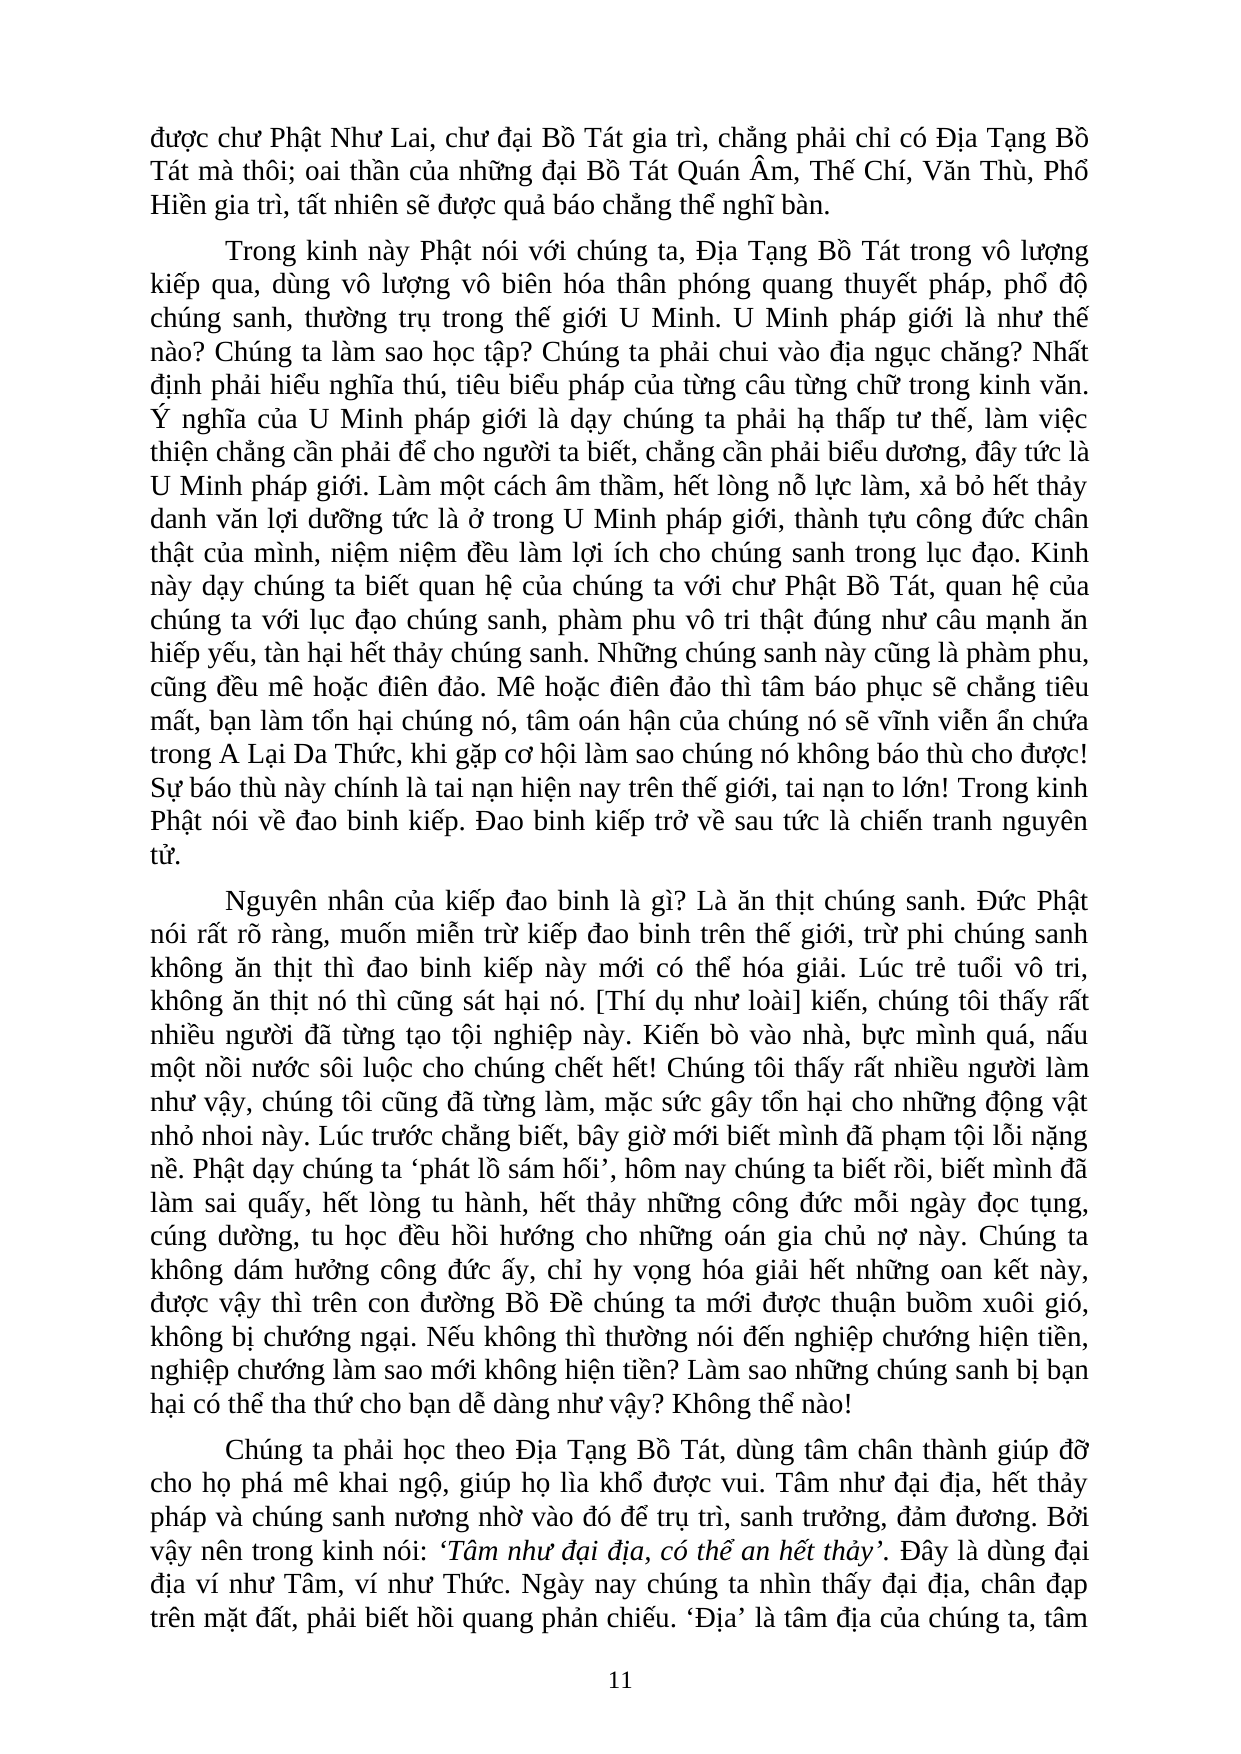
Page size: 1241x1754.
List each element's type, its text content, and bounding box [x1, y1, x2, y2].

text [150, 1432, 1090, 1633]
text Nguyên nhân của kiếp đao binh là gì? Là ăn thịt chúng sanh. Ðức Phật nói rất rõ ràng, muốn miễn trừ kiếp đao binh trên thế giới, trừ phi chúng sanh không ăn thịt thì đao binh kiếp này mới có thể hóa giải. Lúc trẻ tuổi vô tri, không ăn thịt nó thì cũng sát hại nó. [Thí dụ như loài] kiến, chúng tôi thấy rất nhiều người đã từng tạo tội nghiệp này. Kiến bò vào nhà, bực mình quá, nấu một nồi nước sôi luộc cho chúng chết hết! Chúng tôi thấy rất nhiều người làm như vậy, chúng tôi cũng đã từng làm, mặc sức gây tổn hại cho những động vật nhỏ nhoi này. Lúc trước chẳng biết, bây giờ mới biết mình đã phạm tội lỗi nặng nề. Phật dạy chúng ta ‘phát lồ sám hối’, hôm nay chúng ta biết rồi, biết mình đã làm sai quấy, hết lòng tu hành, hết thảy những công đức mỗi ngày đọc tụng, cúng dường, tu học đều hồi hướng cho những oán gia chủ nợ này. Chúng ta không dám hưởng công đức ấy, chỉ hy vọng hóa giải hết những oan kết này, được vậy thì trên con đường Bồ Ðề chúng ta mới được thuận buồm xuôi gió, không bị chướng ngại. Nếu không thì thường nói đến nghiệp chướng hiện tiền, nghiệp chướng làm sao mới không hiện tiền? Làm sao những chúng sanh bị bạn hại có thể tha thứ cho bạn dễ dàng như vậy? Không thể nào! [150, 883, 1090, 1419]
text Trong kinh này Phật nói với chúng ta, Ðịa Tạng Bồ Tát trong vô lượng kiếp qua, dùng vô lượng vô biên hóa thân phóng quang thuyết pháp, phổ độ chúng sanh, thường trụ trong thế giới U Minh. U Minh pháp giới là như thế nào? Chúng ta làm sao học tập? Chúng ta phải chui vào địa ngục chăng? Nhất định phải hiểu nghĩa thú, tiêu biểu pháp của từng câu từng chữ trong kinh văn. Ý nghĩa của U Minh pháp giới là dạy chúng ta phải hạ thấp tư thế, làm việc thiện chẳng cần phải để cho người ta biết, chẳng cần phải biểu dương, đây tức là U Minh pháp giới. Làm một cách âm thầm, hết lòng nỗ lực làm, xả bỏ hết thảy danh văn lợi dưỡng tức là ở trong U Minh pháp giới, thành tựu công đức chân thật của mình, niệm niệm đều làm lợi ích cho chúng sanh trong lục đạo. Kinh này dạy chúng ta biết quan hệ của chúng ta với chư Phật Bồ Tát, quan hệ của chúng ta với lục đạo chúng sanh, phàm phu vô tri thật đúng như câu mạnh ăn hiếp yếu, tàn hại hết thảy chúng sanh. Những chúng sanh này cũng là phàm phu, cũng đều mê hoặc điên đảo. Mê hoặc điên đảo thì tâm báo phục sẽ chẳng tiêu mất, bạn làm tổn hại chúng nó, tâm oán hận của chúng nó sẽ vĩnh viễn ẩn chứa trong A Lại Da Thức, khi gặp cơ hội làm sao chúng nó không báo thù cho được! Sự báo thù này chính là tai nạn hiện nay trên thế giới, tai nạn to lớn! Trong kinh Phật nói về đao binh kiếp. Ðao binh kiếp trở về sau tức là chiến tranh nguyên tử. [150, 233, 1090, 870]
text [150, 120, 1090, 221]
